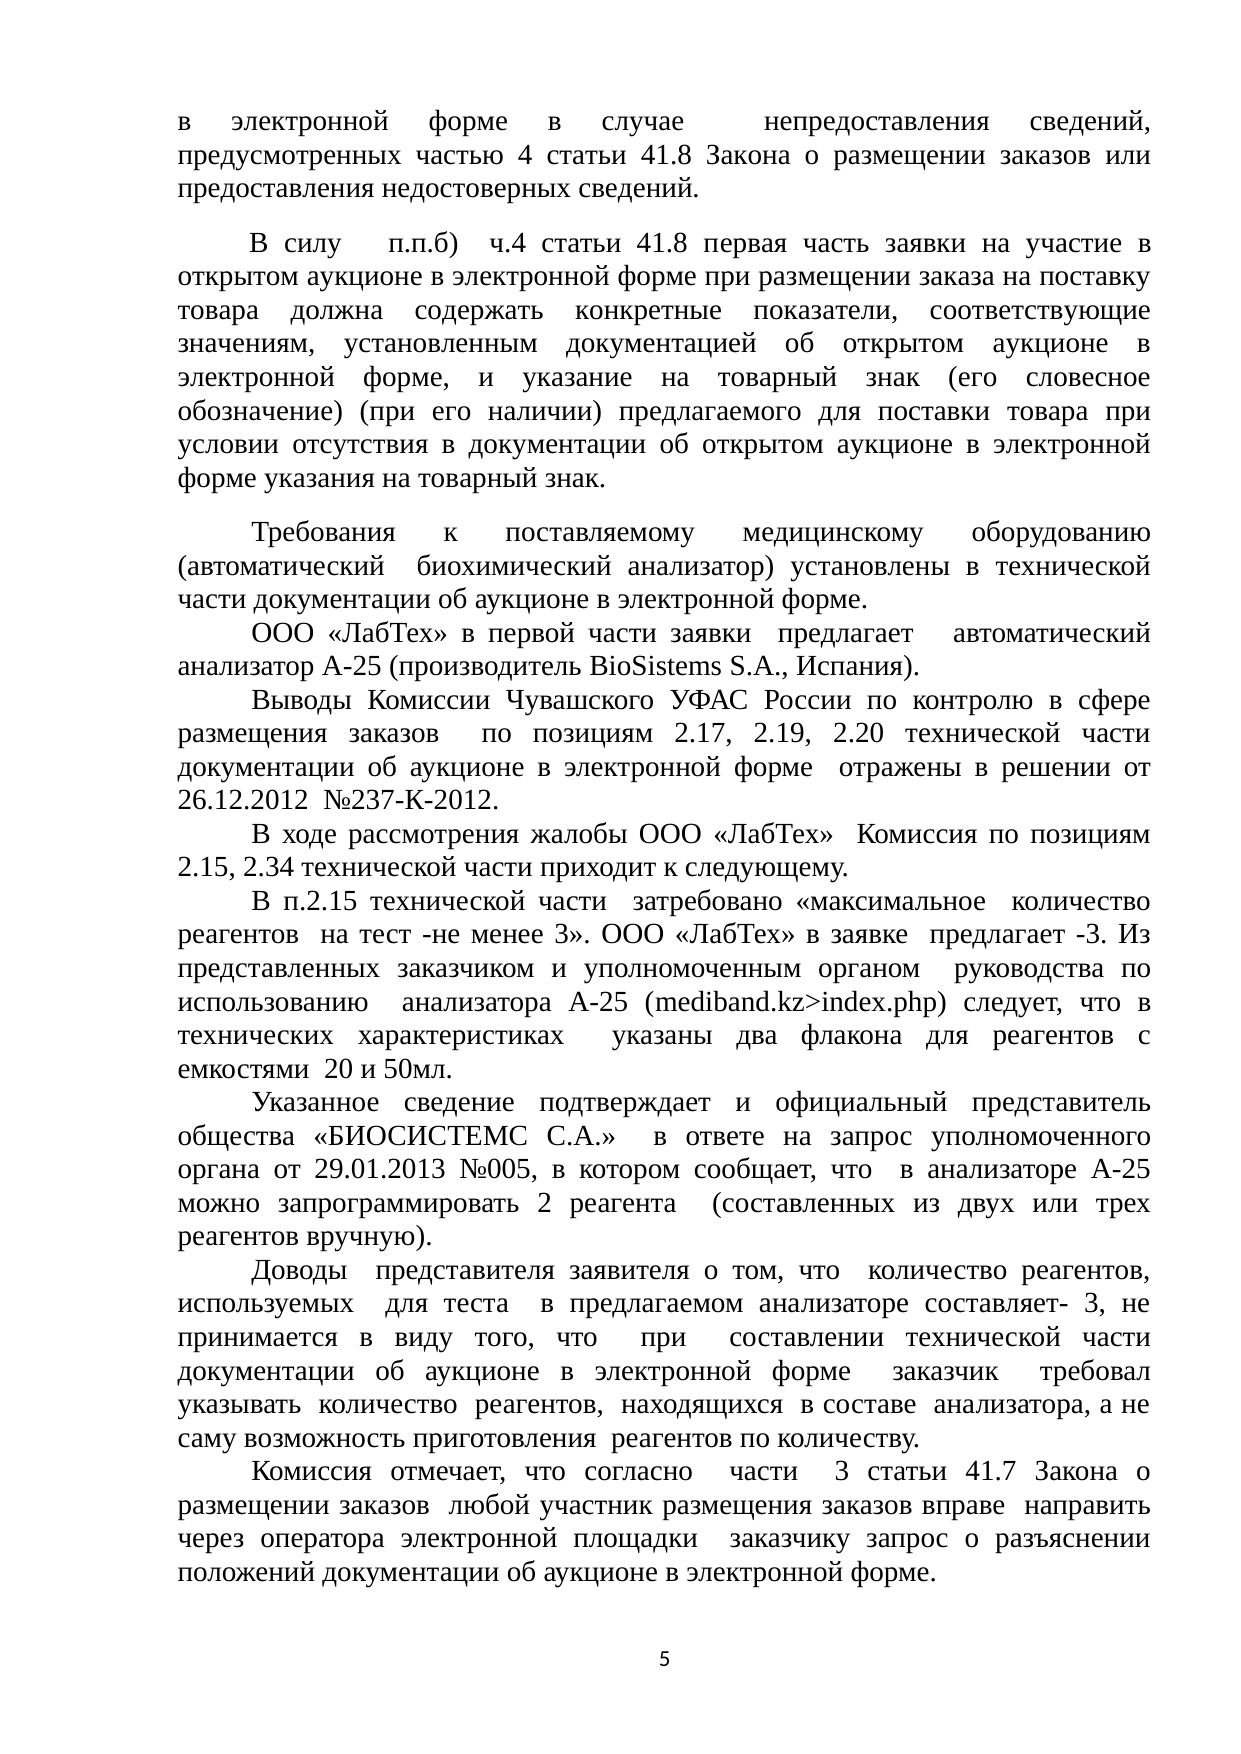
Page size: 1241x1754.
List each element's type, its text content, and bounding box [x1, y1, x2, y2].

text Указанное сведение подтверждает и официальный представитель общества «БИОСИСТЕМС С.А.» в ответе на запрос уполномоченного органа от 29.01.2013 №005, в котором сообщает, что в анализаторе А-25 можно запрограммировать 2 реагента (составленных из двух или трех реагентов вручную). [177, 1084, 1152, 1252]
text В п.2.15 технической части затребовано «максимальное количество реагентов на тест -не менее 3». ООО «ЛабТех» в заявке предлагает -3. Из представленных заказчиком и уполномоченным органом руководства по использованию анализатора А-25 (mediband.kz>index.php) следует, что в технических характеристиках указаны два флакона для реагентов с емкостями 20 и 50мл. [177, 883, 1152, 1084]
text В силу п.п.б) ч.4 статьи 41.8 первая часть заявки на участие в открытом аукционе в электронной форме при размещении заказа на поставку товара должна содержать конкретные показатели, соответствующие значениям, установленным документацией об открытом аукционе в электронной форме, и указание на товарный знак (его словесное обозначение) (при его наличии) предлагаемого для поставки товара при условии отсутствия в документации об открытом аукционе в электронной форме указания на товарный знак. [177, 225, 1152, 493]
text ООО «ЛабТех» в первой части заявки предлагает автоматический анализатор А-25 (производитель BioSistems S.A., Испания). [177, 615, 1152, 682]
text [177, 103, 1152, 204]
text В ходе рассмотрения жалобы ООО «ЛабТех» Комиссия по позициям 2.15, 2.34 технической части приходит к следующему. [177, 816, 1152, 883]
text Требования к поставляемому медицинскому оборудованию (автоматический биохимический анализатор) установлены в технической части документации об аукционе в электронной форме. [177, 514, 1152, 615]
text Выводы Комиссии Чувашского УФАС России по контролю в сфере размещения заказов по позициям 2.17, 2.19, 2.20 технической части документации об аукционе в электронной форме отражены в решении от 26.12.2012 №237-К-2012. [177, 682, 1152, 816]
text Доводы представителя заявителя о том, что количество реагентов, используемых для теста в предлагаемом анализаторе составляет- 3, не принимается в виду того, что при составлении технической части документации об аукционе в электронной форме заказчик требовал указывать количество реагентов, находящихся в составе анализатора, а не саму возможность приготовления реагентов по количеству. [177, 1252, 1152, 1453]
text Комиссия отмечает, что согласно части 3 статьи 41.7 Закона о размещении заказов любой участник размещения заказов вправе направить через оператора электронной площадки заказчику запрос о разъяснении положений документации об аукционе в электронной форме. [177, 1453, 1152, 1587]
